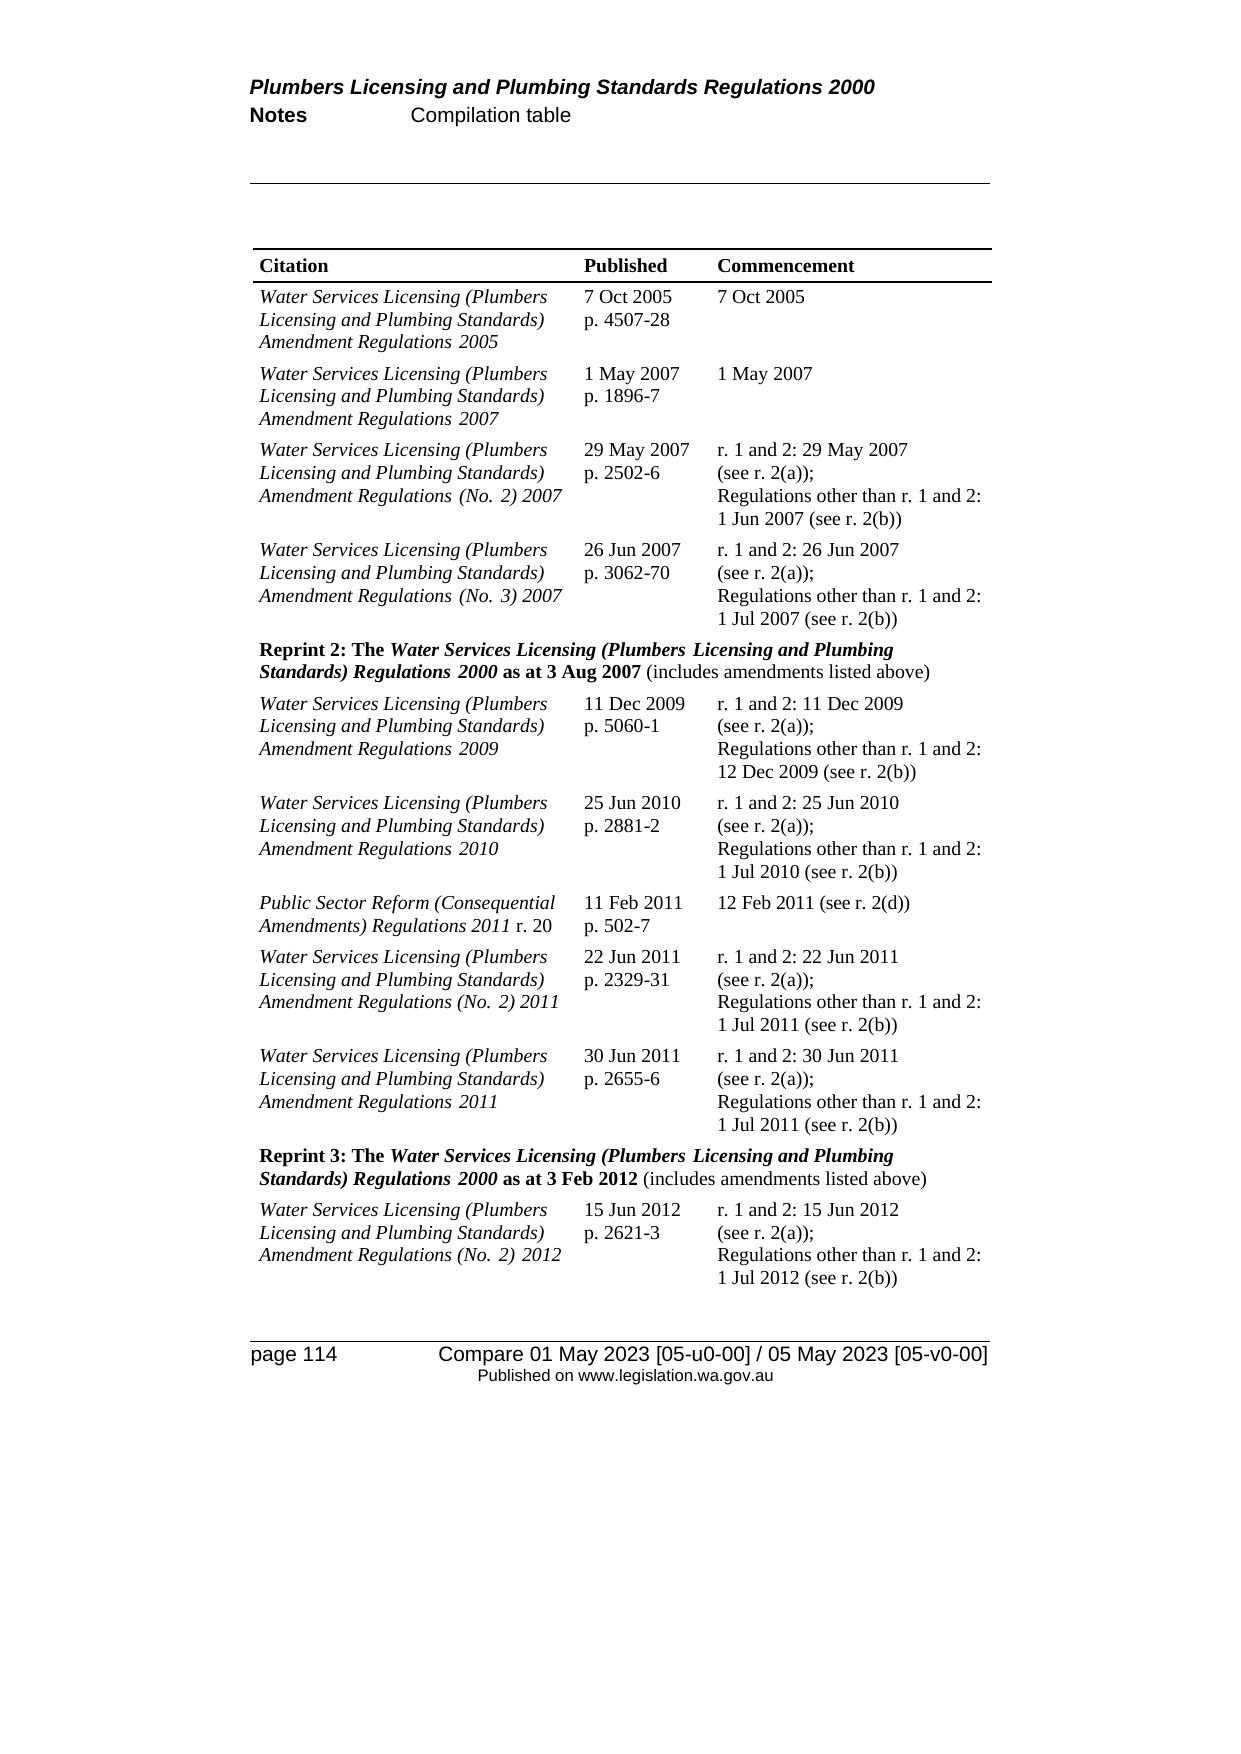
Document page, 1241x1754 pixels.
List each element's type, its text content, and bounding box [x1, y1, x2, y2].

table_cell 15 Jun 2012 p. 2621-3 [578, 1194, 711, 1293]
table_cell Public Sector Reform (Consequential Amendments) Regulations 2011 r. 20 [253, 887, 578, 941]
table_cell 30 Jun 2011 p. 2655-6 [578, 1040, 711, 1140]
table_cell Water Services Licensing (Plumbers Licensing and Plumbing Standards) Amendment Regulations 2011 [253, 1040, 578, 1140]
table_header Commencement [711, 250, 992, 281]
table_cell Water Services Licensing (Plumbers Licensing and Plumbing Standards) Amendment Regulations 2010 [253, 787, 578, 887]
table_header Published [578, 250, 711, 281]
table_cell 12 Feb 2011 (see r. 2(d)) [711, 887, 992, 941]
table_cell Water Services Licensing (Plumbers Licensing and Plumbing Standards) Amendment Regulations (No. 2) 2007 [253, 434, 578, 534]
table_cell Water Services Licensing (Plumbers Licensing and Plumbing Standards) Amendment Regulations 2005 [253, 283, 578, 357]
table_cell 26 Jun 2007 p. 3062-70 [578, 534, 711, 633]
table_cell Reprint 2: The Water Services Licensing (Plumbers Licensing and Plumbing Standards) Regulations 2000 as at 3 Aug 2007 (includes amendments listed above) [253, 634, 992, 687]
table_cell Water Services Licensing (Plumbers Licensing and Plumbing Standards) Amendment Regulations (No. 3) 2007 [253, 534, 578, 633]
table_header Citation [253, 250, 578, 281]
table_cell 22 Jun 2011 p. 2329-31 [578, 941, 711, 1040]
table_cell r. 1 and 2: 15 Jun 2012 (see r. 2(a)); Regulations other than r. 1 and 2: 1 Jul 2012 (see r. 2(b)) [711, 1194, 992, 1293]
table_cell r. 1 and 2: 22 Jun 2011 (see r. 2(a)); Regulations other than r. 1 and 2: 1 Jul 2011 (see r. 2(b)) [711, 941, 992, 1040]
table_cell 11 Feb 2011 p. 502-7 [578, 887, 711, 941]
table_cell 1 May 2007 p. 1896-7 [578, 358, 711, 434]
table_cell 7 Oct 2005 [711, 283, 992, 357]
table_cell Water Services Licensing (Plumbers Licensing and Plumbing Standards) Amendment Regulations (No. 2) 2012 [253, 1194, 578, 1293]
table_cell Reprint 3: The Water Services Licensing (Plumbers Licensing and Plumbing Standards) Regulations 2000 as at 3 Feb 2012 (includes amendments listed above) [253, 1140, 992, 1194]
table_cell r. 1 and 2: 11 Dec 2009 (see r. 2(a)); Regulations other than r. 1 and 2: 12 Dec 2009 (see r. 2(b)) [711, 688, 992, 787]
table_cell 25 Jun 2010 p. 2881-2 [578, 787, 711, 887]
table_cell Water Services Licensing (Plumbers Licensing and Plumbing Standards) Amendment Regulations (No. 2) 2011 [253, 941, 578, 1040]
table_cell r. 1 and 2: 29 May 2007 (see r. 2(a)); Regulations other than r. 1 and 2: 1 Jun 2007 (see r. 2(b)) [711, 434, 992, 534]
table_cell r. 1 and 2: 26 Jun 2007 (see r. 2(a)); Regulations other than r. 1 and 2: 1 Jul 2007 (see r. 2(b)) [711, 534, 992, 633]
table_cell r. 1 and 2: 25 Jun 2010 (see r. 2(a)); Regulations other than r. 1 and 2: 1 Jul 2010 (see r. 2(b)) [711, 787, 992, 887]
table_cell r. 1 and 2: 30 Jun 2011 (see r. 2(a)); Regulations other than r. 1 and 2: 1 Jul 2011 (see r. 2(b)) [711, 1040, 992, 1140]
table_cell 7 Oct 2005 p. 4507-28 [578, 283, 711, 357]
table_cell 11 Dec 2009 p. 5060-1 [578, 688, 711, 787]
table_cell 1 May 2007 [711, 358, 992, 434]
table_cell 29 May 2007 p. 2502-6 [578, 434, 711, 534]
table_cell Water Services Licensing (Plumbers Licensing and Plumbing Standards) Amendment Regulations 2007 [253, 358, 578, 434]
table_cell Water Services Licensing (Plumbers Licensing and Plumbing Standards) Amendment Regulations 2009 [253, 688, 578, 787]
